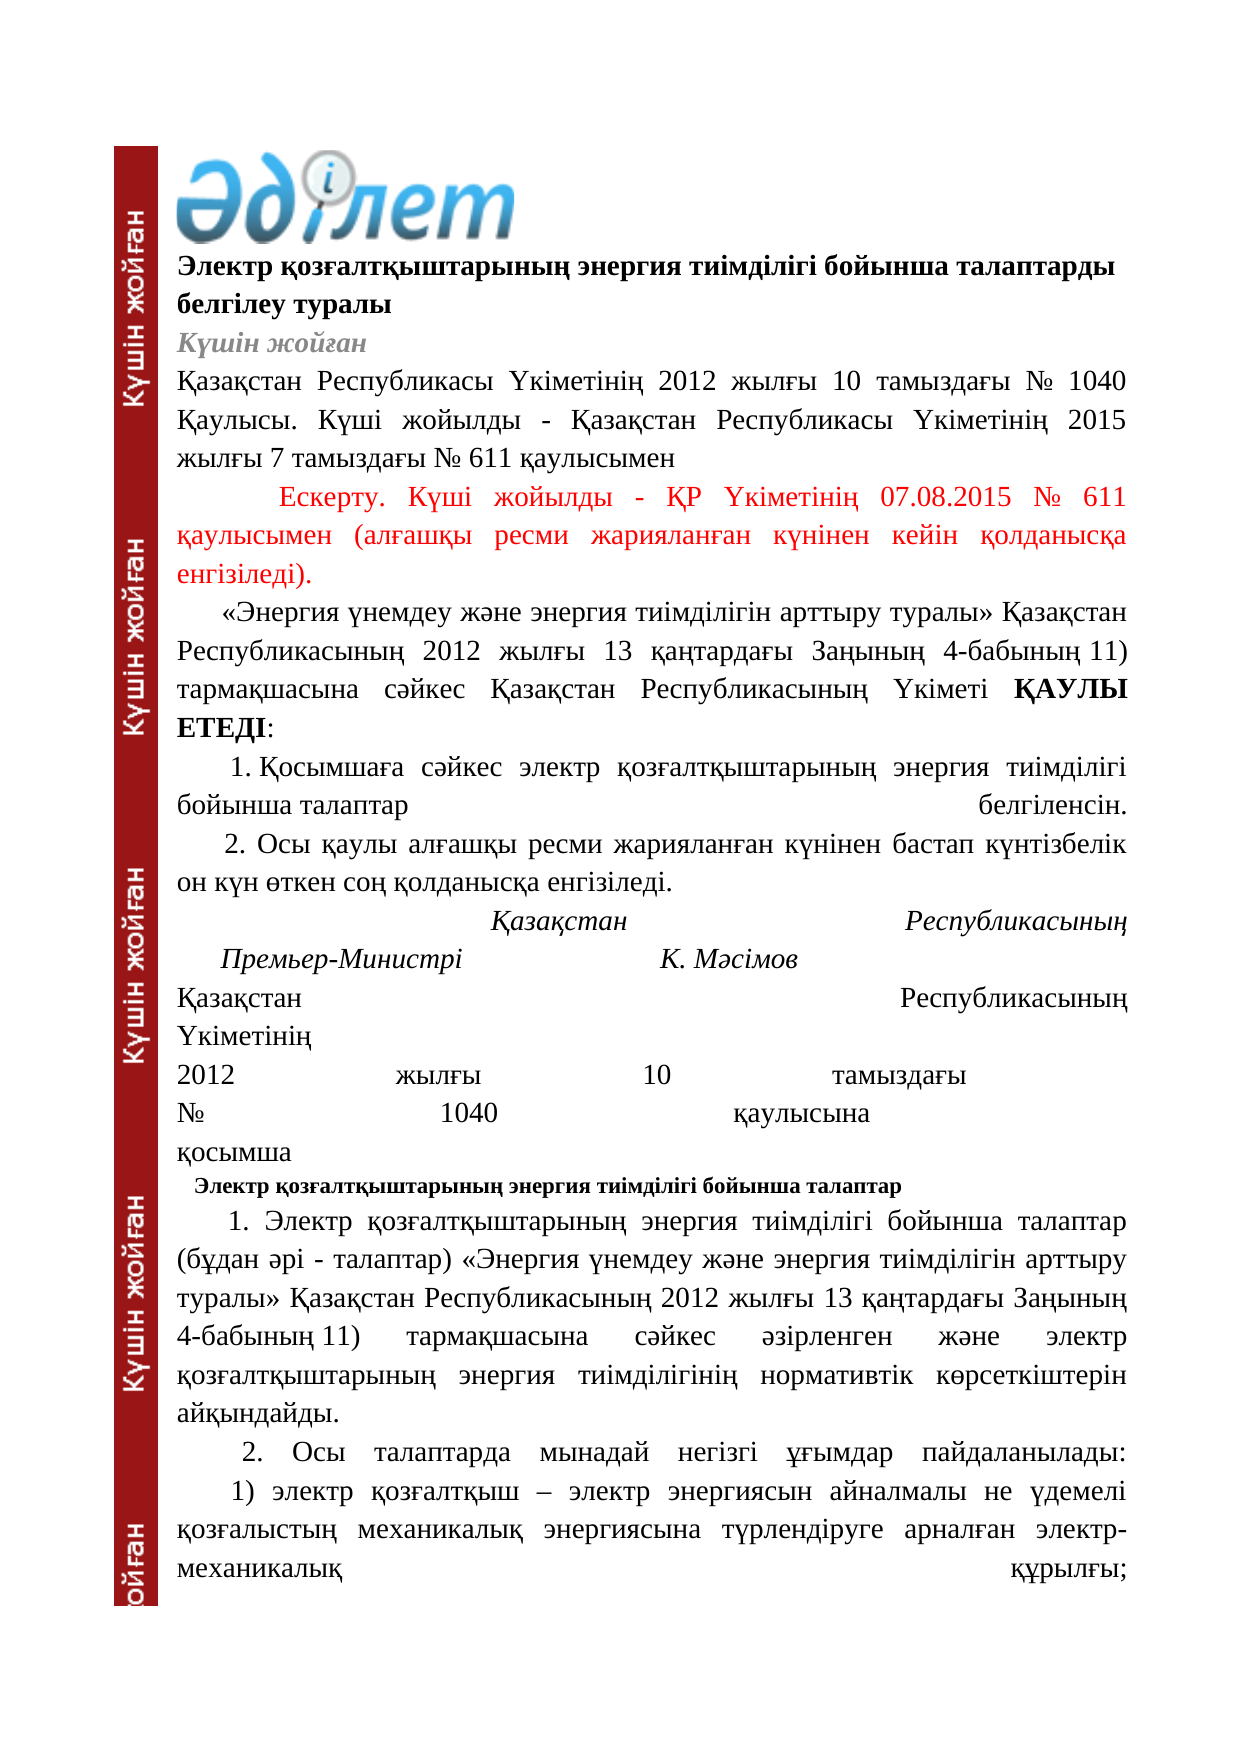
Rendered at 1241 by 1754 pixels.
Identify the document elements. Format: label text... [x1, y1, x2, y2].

text Қазақстан Республикасы Үкіметінің 2012 жылғы 10 тамыздағы № 1040 Қаулысы. Күші жойылды - Қазақстан Республикасы Үкіметінің 2015 жылғы 7 тамыздағы № 611 қаулысымен [112, 363, 1128, 474]
picture [176, 150, 515, 244]
picture [114, 1168, 158, 1173]
text Күшін жойған [112, 325, 1128, 358]
text Ескерту. Күші жойылды - ҚР Үкіметінің 07.08.2015 № 611 қаулысымен (алғашқы ресми жарияланған күнінен кейін қолданысқа енгізіледі). [112, 479, 1128, 589]
picture [114, 975, 158, 980]
picture [114, 474, 158, 479]
text Электр қозғалтқыштарының энергия тиімділігі бойынша талаптарды белгілеу туралы [112, 248, 1128, 320]
picture [114, 358, 158, 363]
text Қазақстан Республикасының Премьер-Министрі К. Мәсімов [112, 903, 1128, 975]
picture [114, 1199, 158, 1203]
picture [114, 898, 158, 903]
picture [114, 320, 158, 325]
text Электр қозғалтқыштарының энергия тиімділігі бойынша талаптар [112, 1173, 1128, 1199]
text Қазақстан Республикасының Үкіметінің 2012 жылғы 10 тамыздағы № 1040 қаулысына қосымша [112, 980, 1128, 1168]
text «Энергия үнемдеу және энергия тиімділігін арттыру туралы» Қазақстан Республикасының 2012 жылғы 13 қаңтардағы Заңының 4-бабының 11) тармақшасына сәйкес Қазақстан Республикасының Үкіметі ҚАУЛЫ ЕТЕДІ: 1. Қосымшаға сәйкес электр қозғалтқыштарының энергия тиімділігі бойынша талаптар белгіленсін. 2. Осы қаулы алғашқы ресми жарияланған күнінен бастап күнтізбелік он күн өткен соң қолданысқа енгізіледі. [112, 594, 1128, 898]
picture [114, 1583, 158, 1606]
picture [114, 589, 158, 594]
picture [114, 146, 158, 248]
